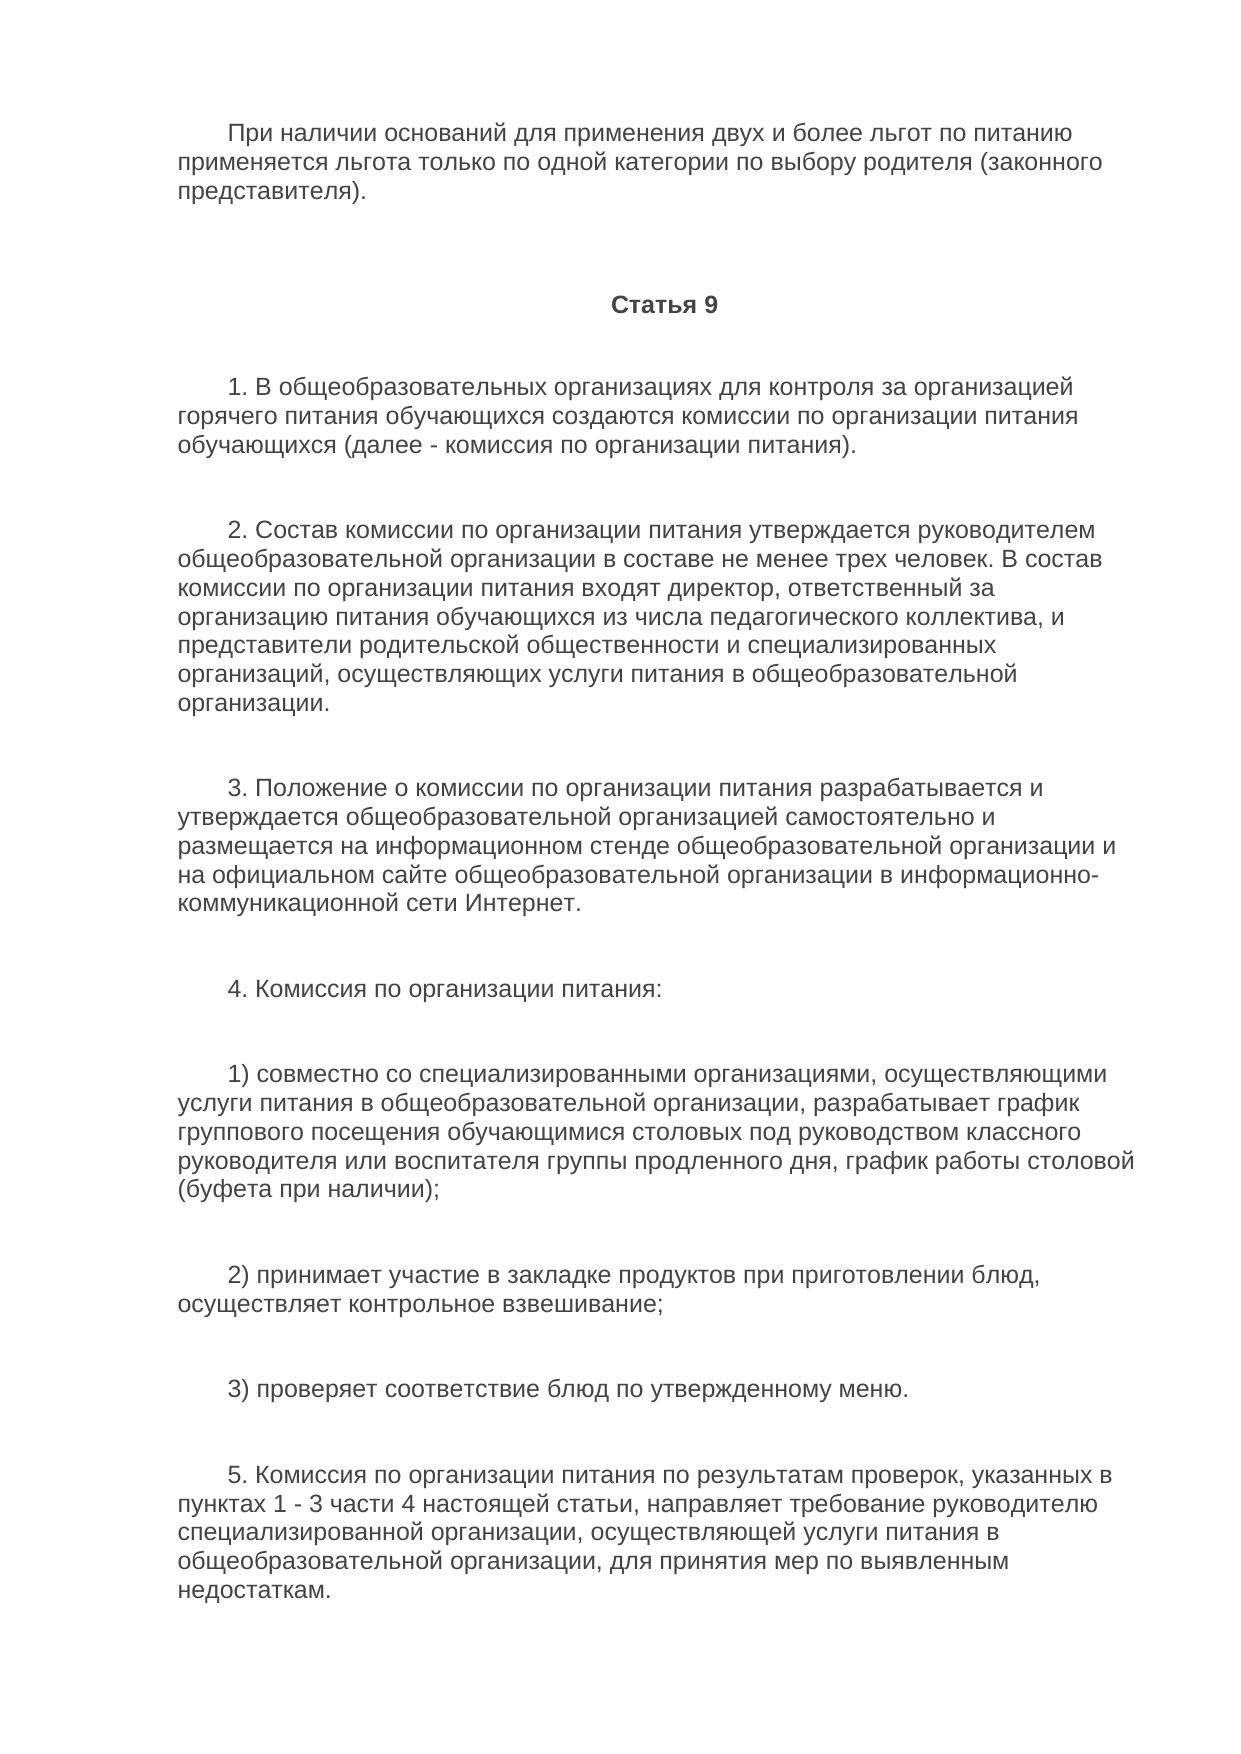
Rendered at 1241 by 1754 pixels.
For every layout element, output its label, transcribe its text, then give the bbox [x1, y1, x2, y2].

text 2) принимает участие в закладке продуктов при приготовлении блюд, осуществляет контрольное взвешивание; [177, 1260, 1152, 1346]
text 5. Комиссия по организации питания по результатам проверок, указанных в пунктах 1 - 3 части 4 настоящей статьи, направляет требование руководителю специализированной организации, осуществляющей услуги питания в общеобразовательной организации, для принятия мер по выявленным недостаткам. [177, 1460, 1152, 1632]
text 1) совместно со специализированными организациями, осуществляющими услуги питания в общеобразовательной организации, разрабатывает график группового посещения обучающимися столовых под руководством классного руководителя или воспитателя группы продленного дня, график работы столовой (буфета при наличии); [177, 1059, 1152, 1231]
text 3. Положение о комиссии по организации питания разрабатывается и утверждается общеобразовательной организацией самостоятельно и размещается на информационном стенде общеобразовательной организации и на официальном сайте общеобразовательной организации в информационно-коммуникационной сети Интернет. [177, 773, 1152, 945]
text 1. В общеобразовательных организациях для контроля за организацией горячего питания обучающихся создаются комиссии по организации питания обучающихся (далее - комиссия по организации питания). [177, 372, 1152, 487]
text 4. Комиссия по организации питания: [177, 974, 1152, 1031]
text 2. Состав комиссии по организации питания утверждается руководителем общеобразовательной организации в составе не менее трех человек. В состав комиссии по организации питания входят директор, ответственный за организацию питания обучающихся из числа педагогического коллектива, и представители родительской общественности и специализированных организаций, осуществляющих услуги питания в общеобразовательной организации. [177, 515, 1152, 745]
text 3) проверяет соответствие блюд по утвержденному меню. [177, 1374, 1152, 1431]
text Статья 9 [177, 232, 1152, 319]
text При наличии оснований для применения двух и более льгот по питанию применяется льгота только по одной категории по выбору родителя (законного представителя). [177, 118, 1152, 232]
